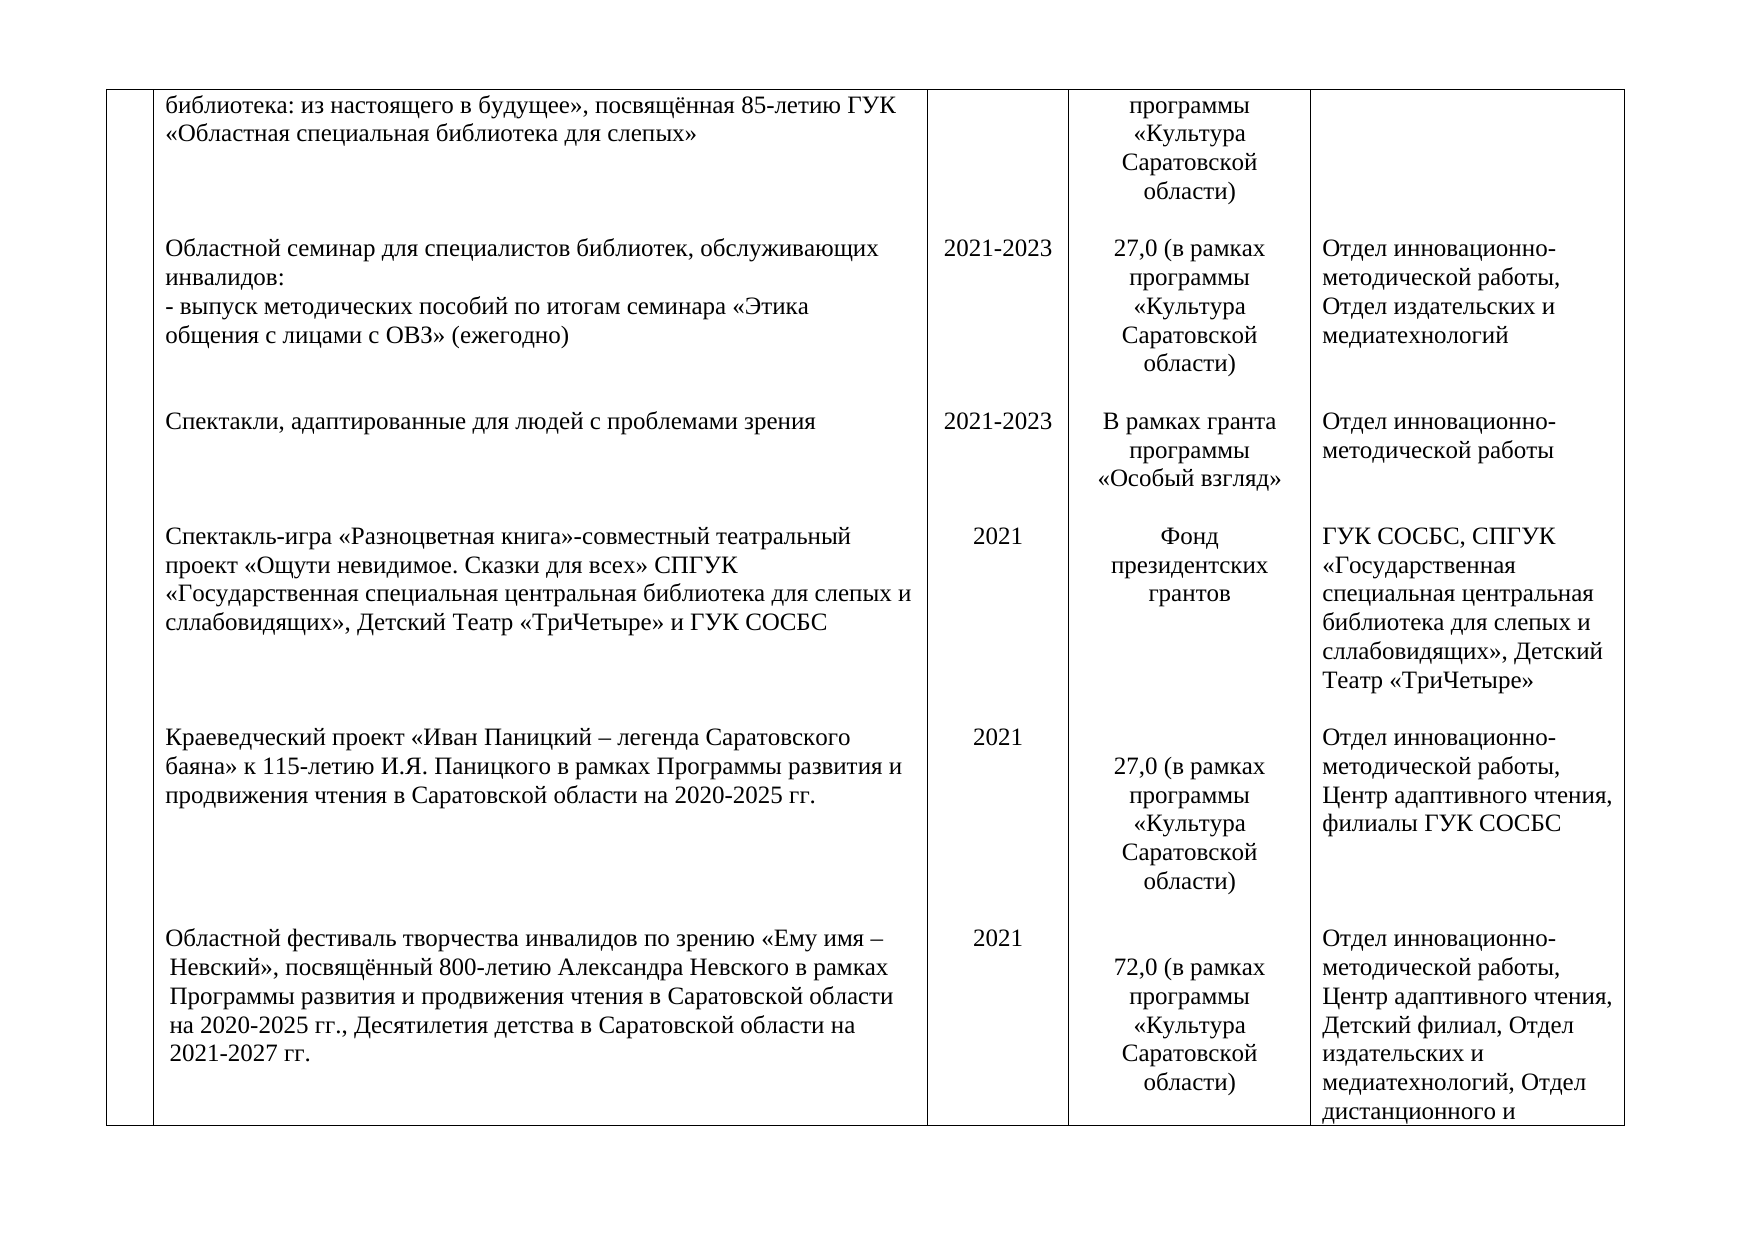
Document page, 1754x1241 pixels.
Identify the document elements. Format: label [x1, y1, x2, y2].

table_cell [928, 90, 1068, 1125]
table_cell [154, 90, 927, 1125]
table_cell [107, 90, 153, 1125]
table_cell [1311, 90, 1624, 1125]
table_cell [1069, 90, 1310, 1125]
